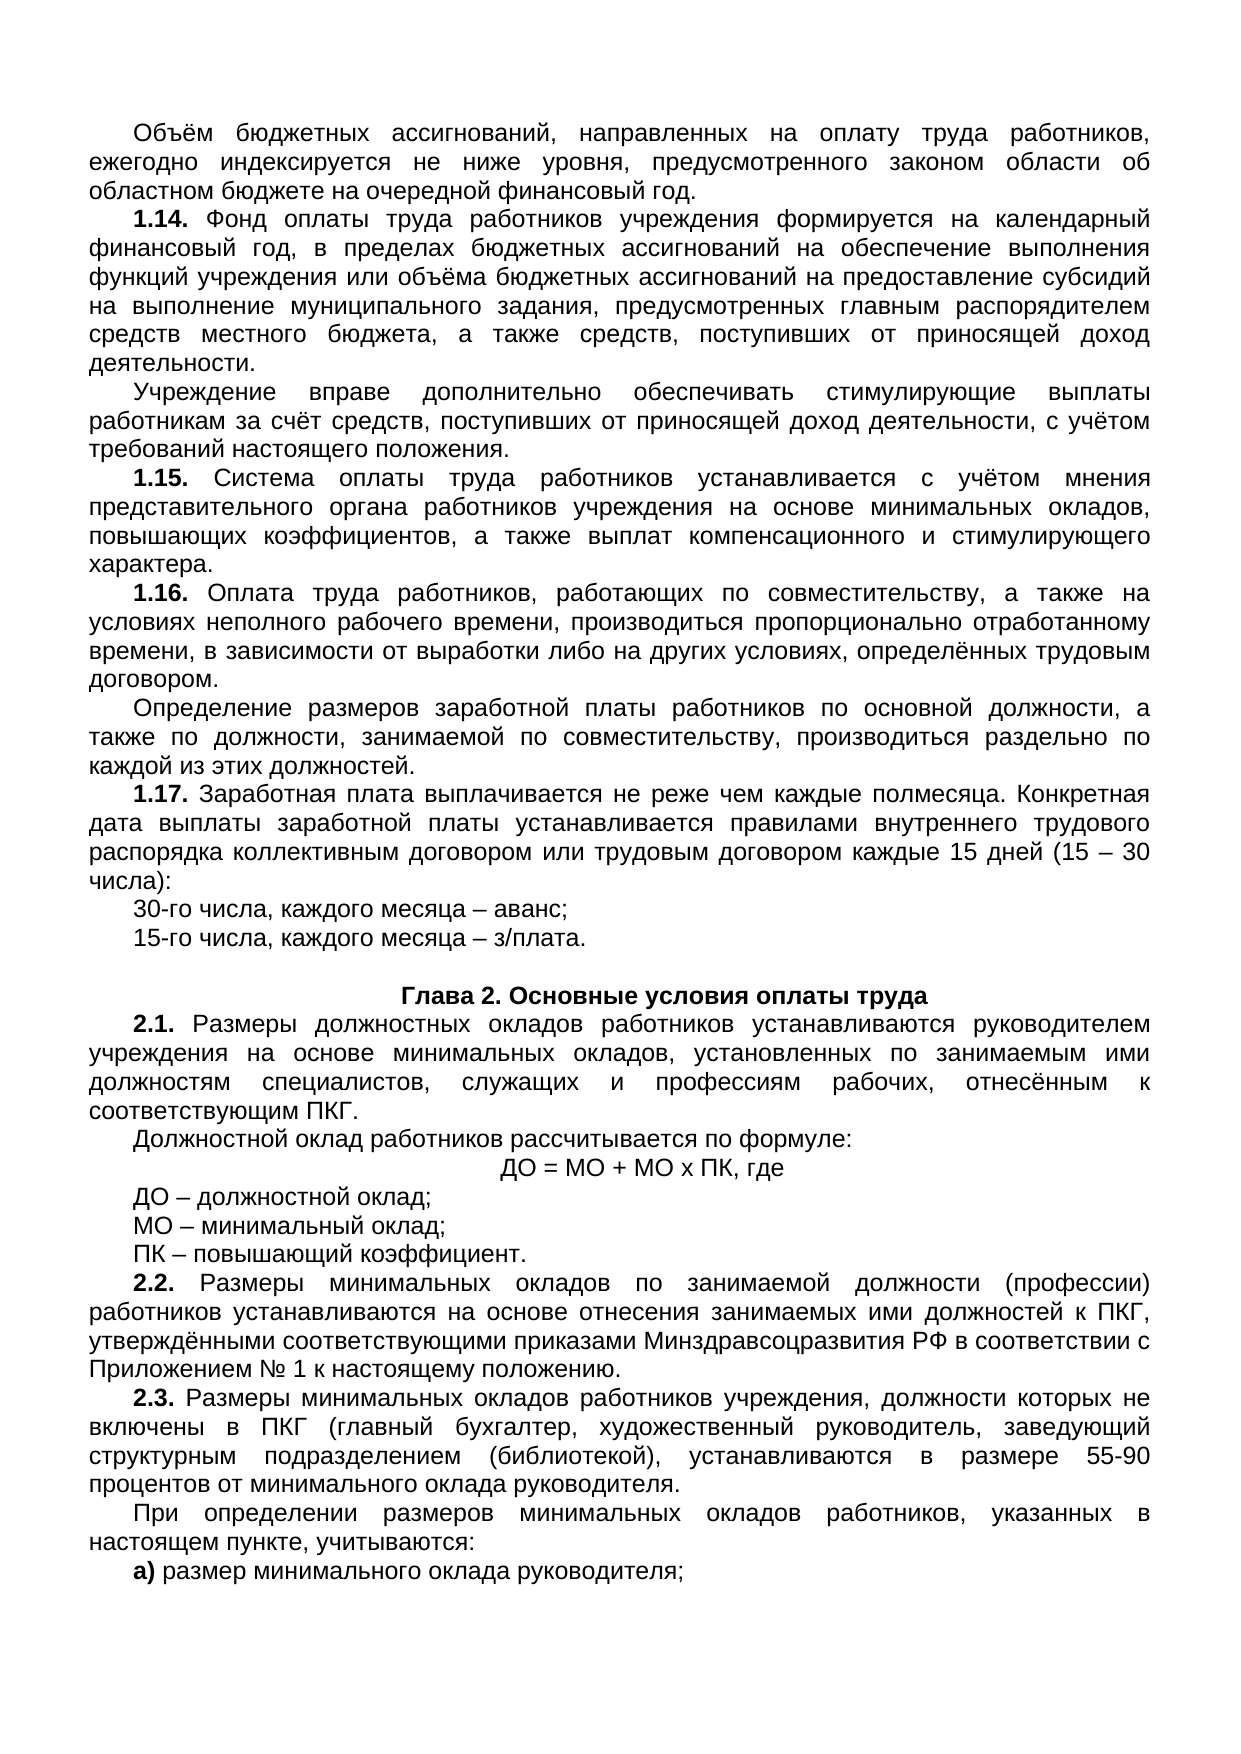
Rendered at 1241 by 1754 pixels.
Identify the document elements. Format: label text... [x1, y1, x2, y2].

text 1.15. Система оплаты труда работников устанавливается с учётом мнения представительного органа работников учреждения на основе минимальных окладов, повышающих коэффициентов, а также выплат компенсационного и стимулирующего характера. [88, 463, 1152, 578]
text 2.2. Размеры минимальных окладов по занимаемой должности (профессии) работников устанавливаются на основе отнесения занимаемых ими должностей к ПКГ, утверждёнными соответствующими приказами Минздравсоцразвития РФ в соответствии с Приложением № 1 к настоящему положению. [88, 1268, 1152, 1383]
text При определении размеров минимальных окладов работников, указанных в настоящем пункте, учитываются: [88, 1498, 1152, 1556]
text Определение размеров заработной платы работников по основной должности, а также по должности, занимаемой по совместительству, производиться раздельно по каждой из этих должностей. [88, 693, 1152, 779]
text МО – минимальный оклад; [88, 1211, 1152, 1239]
text Объём бюджетных ассигнований, направленных на оплату труда работников, ежегодно индексируется не ниже уровня, предусмотренного законом области об областном бюджете на очередной финансовый год. [88, 118, 1152, 204]
text 2.3. Размеры минимальных окладов работников учреждения, должности которых не включены в ПКГ (главный бухгалтер, художественный руководитель, заведующий структурным подразделением (библиотекой), устанавливаются в размере 55-90 процентов от минимального оклада руководителя. [88, 1383, 1152, 1498]
text ДО – должностной оклад; [88, 1182, 1152, 1211]
text ПК – повышающий коэффициент. [88, 1239, 1152, 1268]
text ДО = МО + МО х ПК, где [88, 1153, 1152, 1182]
text 1.17. Заработная плата выплачивается не реже чем каждые полмесяца. Конкретная дата выплаты заработной платы устанавливается правилами внутреннего трудового распорядка коллективным договором или трудовым договором каждые 15 дней (15 – 30 числа): [88, 779, 1152, 894]
text 30-го числа, каждого месяца – аванс; [88, 894, 1152, 923]
text Должностной оклад работников рассчитывается по формуле: [88, 1124, 1152, 1153]
text Учреждение вправе дополнительно обеспечивать стимулирующие выплаты работникам за счёт средств, поступивших от приносящей доход деятельности, с учётом требований настоящего положения. [88, 377, 1152, 463]
text Глава 2. Основные условия оплаты труда [177, 981, 1152, 1009]
text 1.16. Оплата труда работников, работающих по совместительству, а также на условиях неполного рабочего времени, производиться пропорционально отработанному времени, в зависимости от выработки либо на других условиях, определённых трудовым договором. [88, 578, 1152, 693]
text а) размер минимального оклада руководителя; [88, 1556, 1152, 1584]
text 2.1. Размеры должностных окладов работников устанавливаются руководителем учреждения на основе минимальных окладов, установленных по занимаемым ими должностям специалистов, служащих и профессиям рабочих, отнесённым к соответствующим ПКГ. [88, 1009, 1152, 1124]
text 15-го числа, каждого месяца – з/плата. [88, 923, 1152, 952]
text 1.14. Фонд оплаты труда работников учреждения формируется на календарный финансовый год, в пределах бюджетных ассигнований на обеспечение выполнения функций учреждения или объёма бюджетных ассигнований на предоставление субсидий на выполнение муниципального задания, предусмотренных главным распорядителем средств местного бюджета, а также средств, поступивших от приносящей доход деятельности. [88, 204, 1152, 377]
